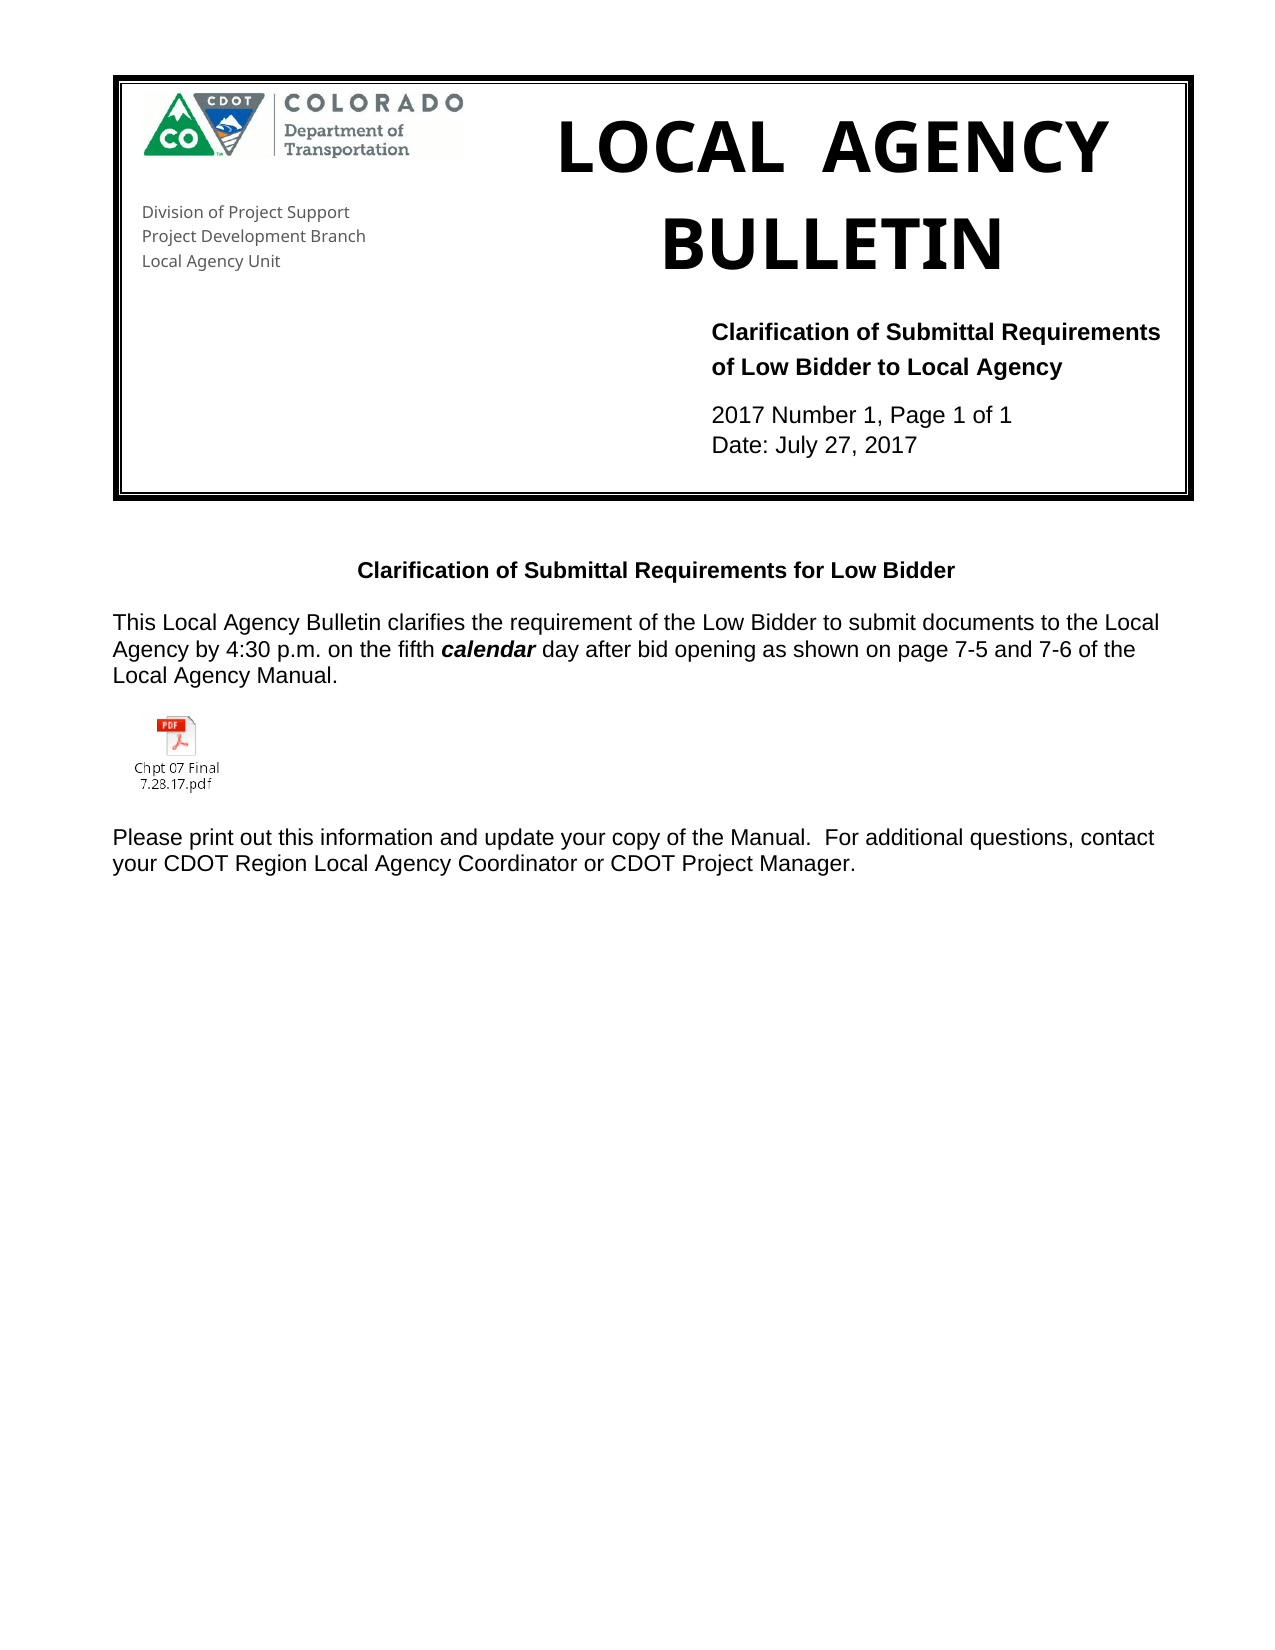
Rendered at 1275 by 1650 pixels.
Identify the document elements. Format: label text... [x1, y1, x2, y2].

text This Local Agency Bulletin clarifies the requirement of the Low Bidder to submit documents to the Local Agency by 4:30 p.m. on the fifth calendar day after bid opening as shown on page 7-5 and 7-6 of the Local Agency Manual. [112, 609, 1162, 688]
picture [142, 91, 464, 158]
text Clarification of Submittal Requirements for Low Bidder [150, 557, 1162, 583]
text Please print out this information and update your copy of the Manual. For additional questions, contact your CDOT Region Local Agency Coordinator or CDOT Project Manager. [112, 823, 1162, 876]
